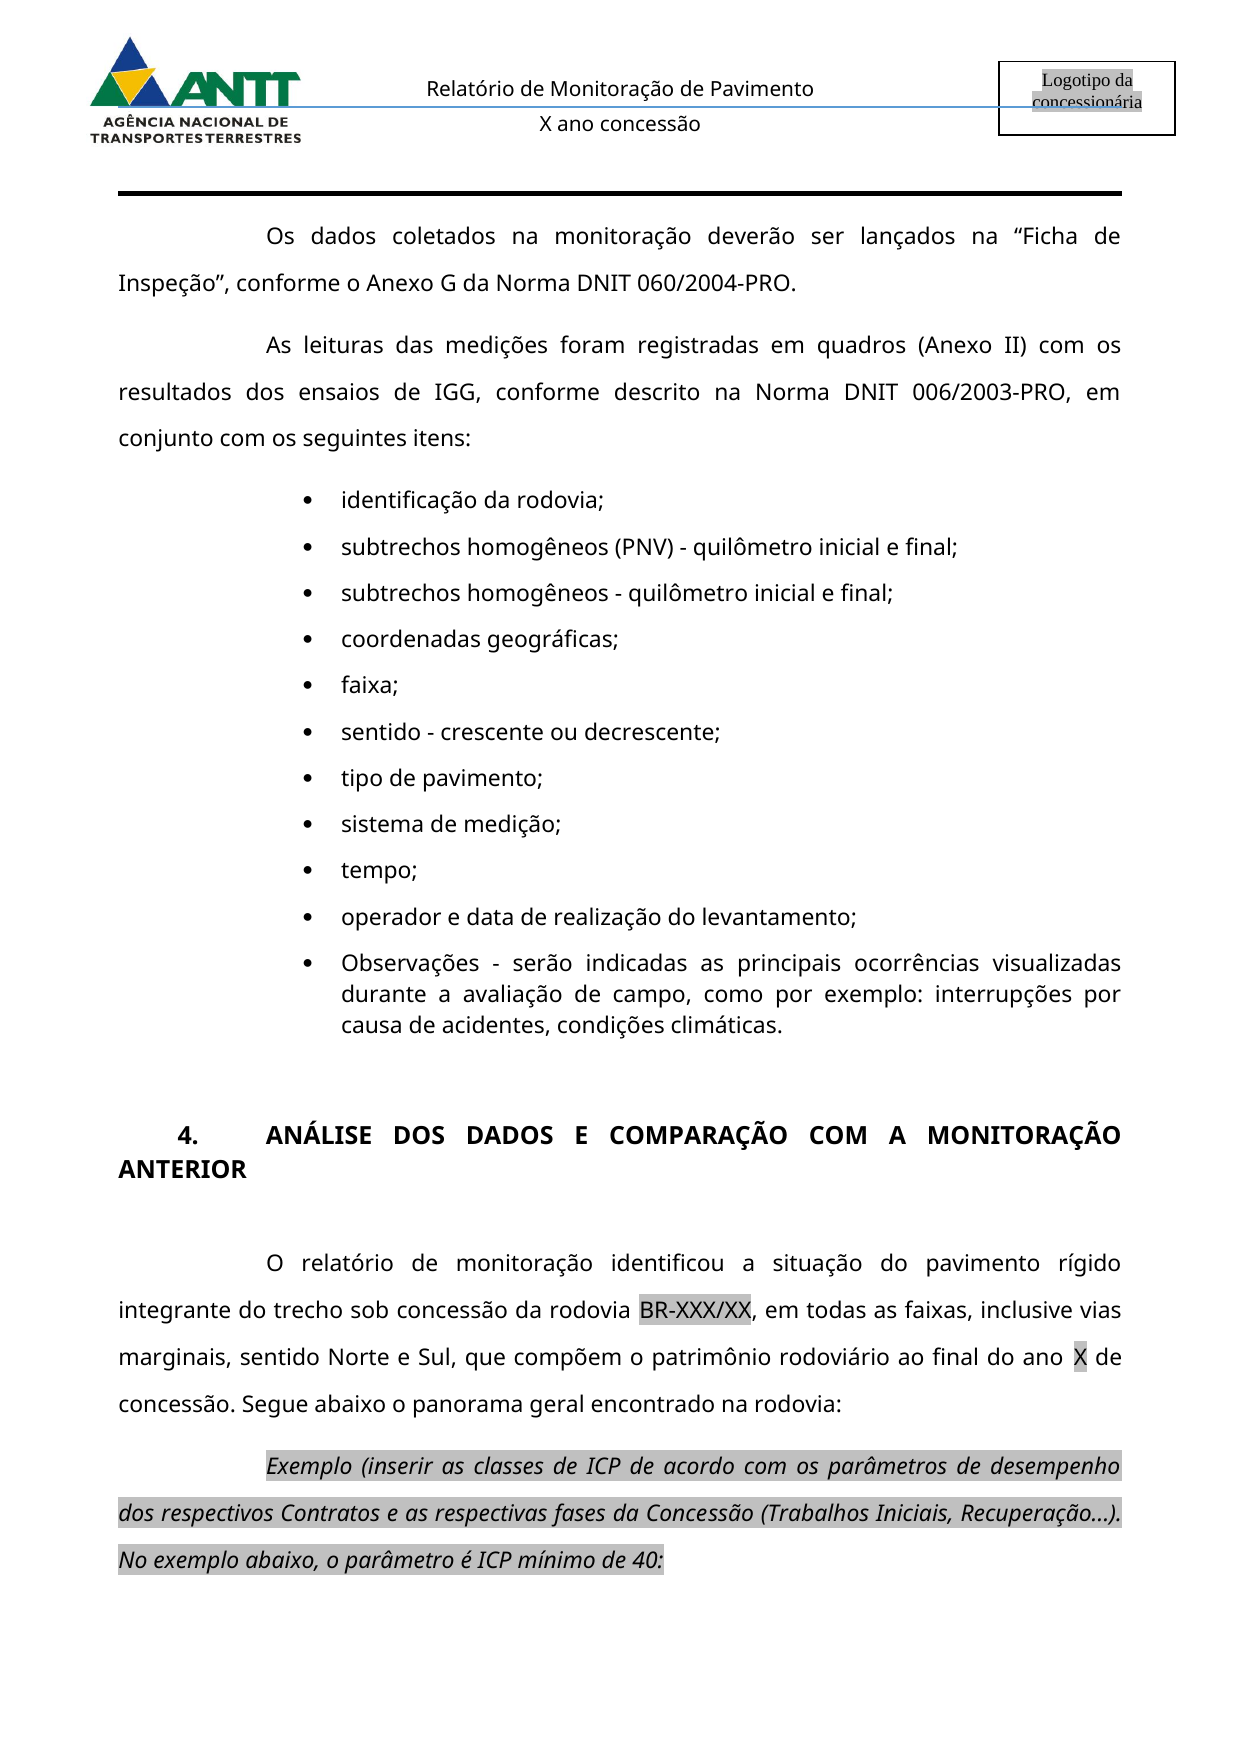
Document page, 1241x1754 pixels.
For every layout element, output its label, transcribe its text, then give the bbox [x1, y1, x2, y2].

list sistema de medição; [303, 808, 1122, 839]
text Exemplo (inserir as classes de ICP de acordo com os parâmetros de desempenho dos respectivos Contratos e as respectivas fases da Concessão (Trabalhos Iniciais, Recuperação...). No exemplo abaixo, o parâmetro é ICP mínimo de 40: [118, 1450, 1122, 1497]
text O relatório de monitoração identificou a situação do pavimento rígido integrante do trecho sob concessão da rodovia BR-XXX/XX, em todas as faixas, inclusive vias marginais, sentido Norte e Sul, que compõem o patrimônio rodoviário ao final do ano X de concessão. Segue abaixo o panorama geral encontrado na rodovia: [118, 1247, 1122, 1419]
list tempo; [303, 854, 1122, 885]
picture [86, 33, 305, 148]
list ANÁLISE DOS DADOS E COMPARAÇÃO COM A MONITORAÇÃO ANTERIOR [118, 1117, 1122, 1185]
text Exemplo (inserir as classes de ICP de acordo com os parâmetros de desempenho dos respectivos Contratos e as respectivas fases da Concessão (Trabalhos Iniciais, Recuperação...). No exemplo abaixo, o parâmetro é ICP mínimo de 40: [118, 1528, 1122, 1575]
list subtrechos homogêneos - quilômetro inicial e final; [303, 577, 1122, 608]
list Observações - serão indicadas as principais ocorrências visualizadas durante a avaliação de campo, como por exemplo: interrupções por causa de acidentes, condições climáticas. [303, 947, 1122, 1040]
list sentido - crescente ou decrescente; [303, 715, 1122, 747]
list tipo de pavimento; [303, 762, 1122, 793]
text Os dados coletados na monitoração deverão ser lançados na “Ficha de Inspeção”, conforme o Anexo G da Norma DNIT 060/2004-PRO. [118, 220, 1122, 298]
list identificação da rodovia; [303, 484, 1122, 515]
list operador e data de realização do levantamento; [303, 900, 1122, 932]
list faixa; [303, 669, 1122, 700]
list subtrechos homogêneos (PNV) - quilômetro inicial e final; [303, 530, 1122, 562]
text As leituras das medições foram registradas em quadros (Anexo II) com os resultados dos ensaios de IGG, conforme descrito na Norma DNIT 006/2003-PRO, em conjunto com os seguintes itens: [118, 328, 1122, 453]
list coordenadas geográficas; [303, 623, 1122, 654]
